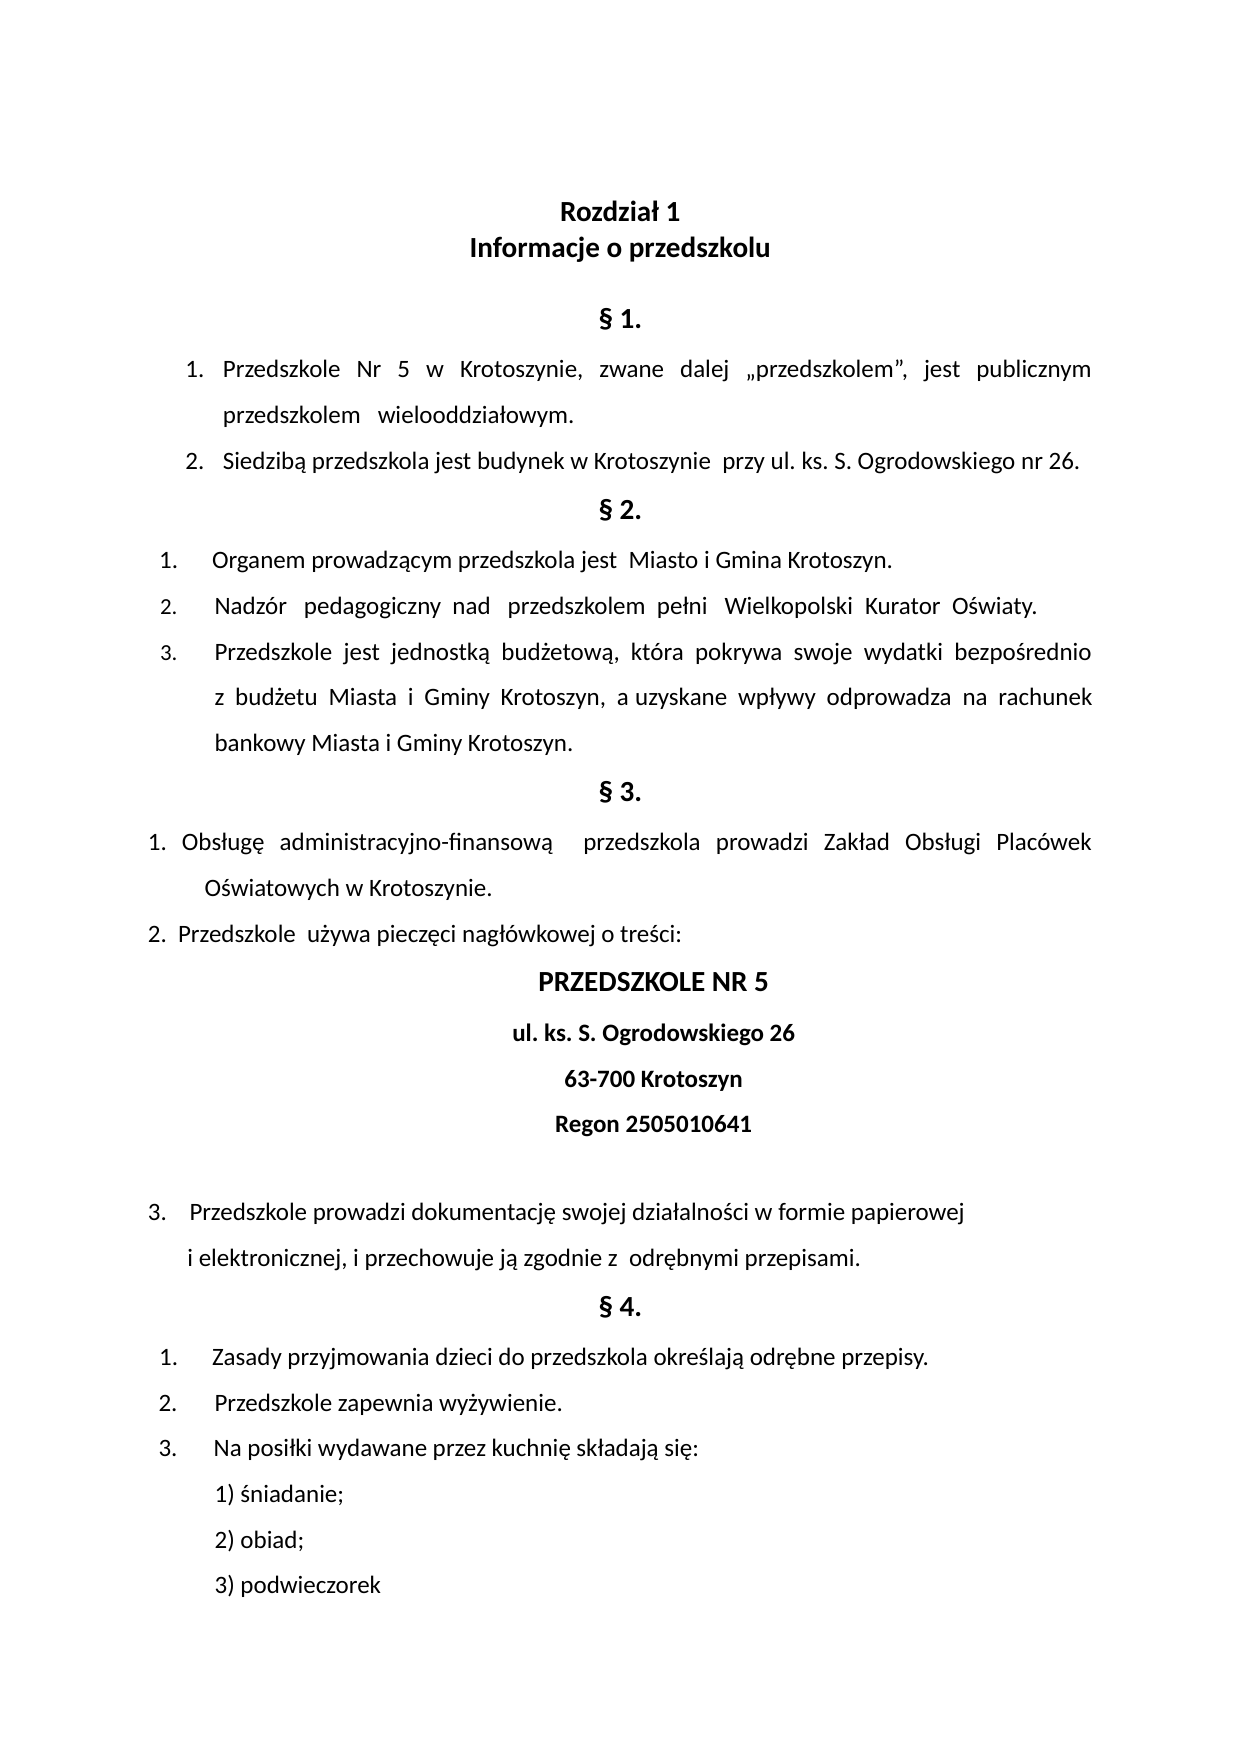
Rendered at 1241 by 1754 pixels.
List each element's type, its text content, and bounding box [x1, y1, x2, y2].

text 1) śniadanie; [214, 1478, 1093, 1509]
text 1. Zasady przyjmowania dzieci do przedszkola określają odrębne przepisy. [148, 1341, 1093, 1372]
list § 1. [148, 300, 1093, 336]
text § 4. [148, 1288, 1093, 1323]
list Przedszkole Nr 5 w Krotoszynie, zwane dalej „przedszkolem”, jest publicznym przedszkolem wielooddziałowym. [185, 354, 1093, 430]
list Na posiłki wydawane przez kuchnię składają się: [177, 1432, 1093, 1463]
text § 2. [148, 491, 1093, 526]
text § 3. [148, 773, 1093, 808]
text Rozdział 1 [148, 193, 1093, 229]
list Siedzibą przedszkola jest budynek w Krotoszynie przy ul. ks. S. Ogrodowskiego nr 26. [185, 445, 1093, 476]
text 63-700 Krotoszyn [214, 1063, 1093, 1093]
list Przedszkole zapewnia wyżywienie. [177, 1387, 1093, 1417]
text 1. Obsługę administracyjno-finansową przedszkola prowadzi Zakład Obsługi Placówek Oświatowych w Krotoszynie. [148, 826, 1093, 903]
text ul. ks. S. Ogrodowskiego 26 [214, 1017, 1093, 1047]
list Przedszkole jest jednostką budżetową, która pokrywa swoje wydatki bezpośrednio z budżetu Miasta i Gminy Krotoszyn, a uzyskane wpływy odprowadza na rachunek bankowy Miasta i Gminy Krotoszyn. [177, 636, 1093, 758]
text 2. Przedszkole używa pieczęci nagłówkowej o treści: [148, 918, 1093, 948]
list Nadzór pedagogiczny nad przedszkolem pełni Wielkopolski Kurator Oświaty. [177, 590, 1093, 621]
text 1. Organem prowadzącym przedszkola jest Miasto i Gmina Krotoszyn. [148, 544, 1093, 575]
text Informacje o przedszkolu [148, 229, 1093, 264]
text Regon 2505010641 [214, 1108, 1093, 1139]
text i elektronicznej, i przechowuje ją zgodnie z odrębnymi przepisami. [148, 1242, 1093, 1272]
text 3) podwieczorek [214, 1570, 1093, 1600]
text PRZEDSZKOLE NR 5 [214, 963, 1093, 999]
text 3. Przedszkole prowadzi dokumentację swojej działalności w formie papierowej [148, 1196, 1093, 1227]
text 2) obiad; [214, 1524, 1093, 1554]
